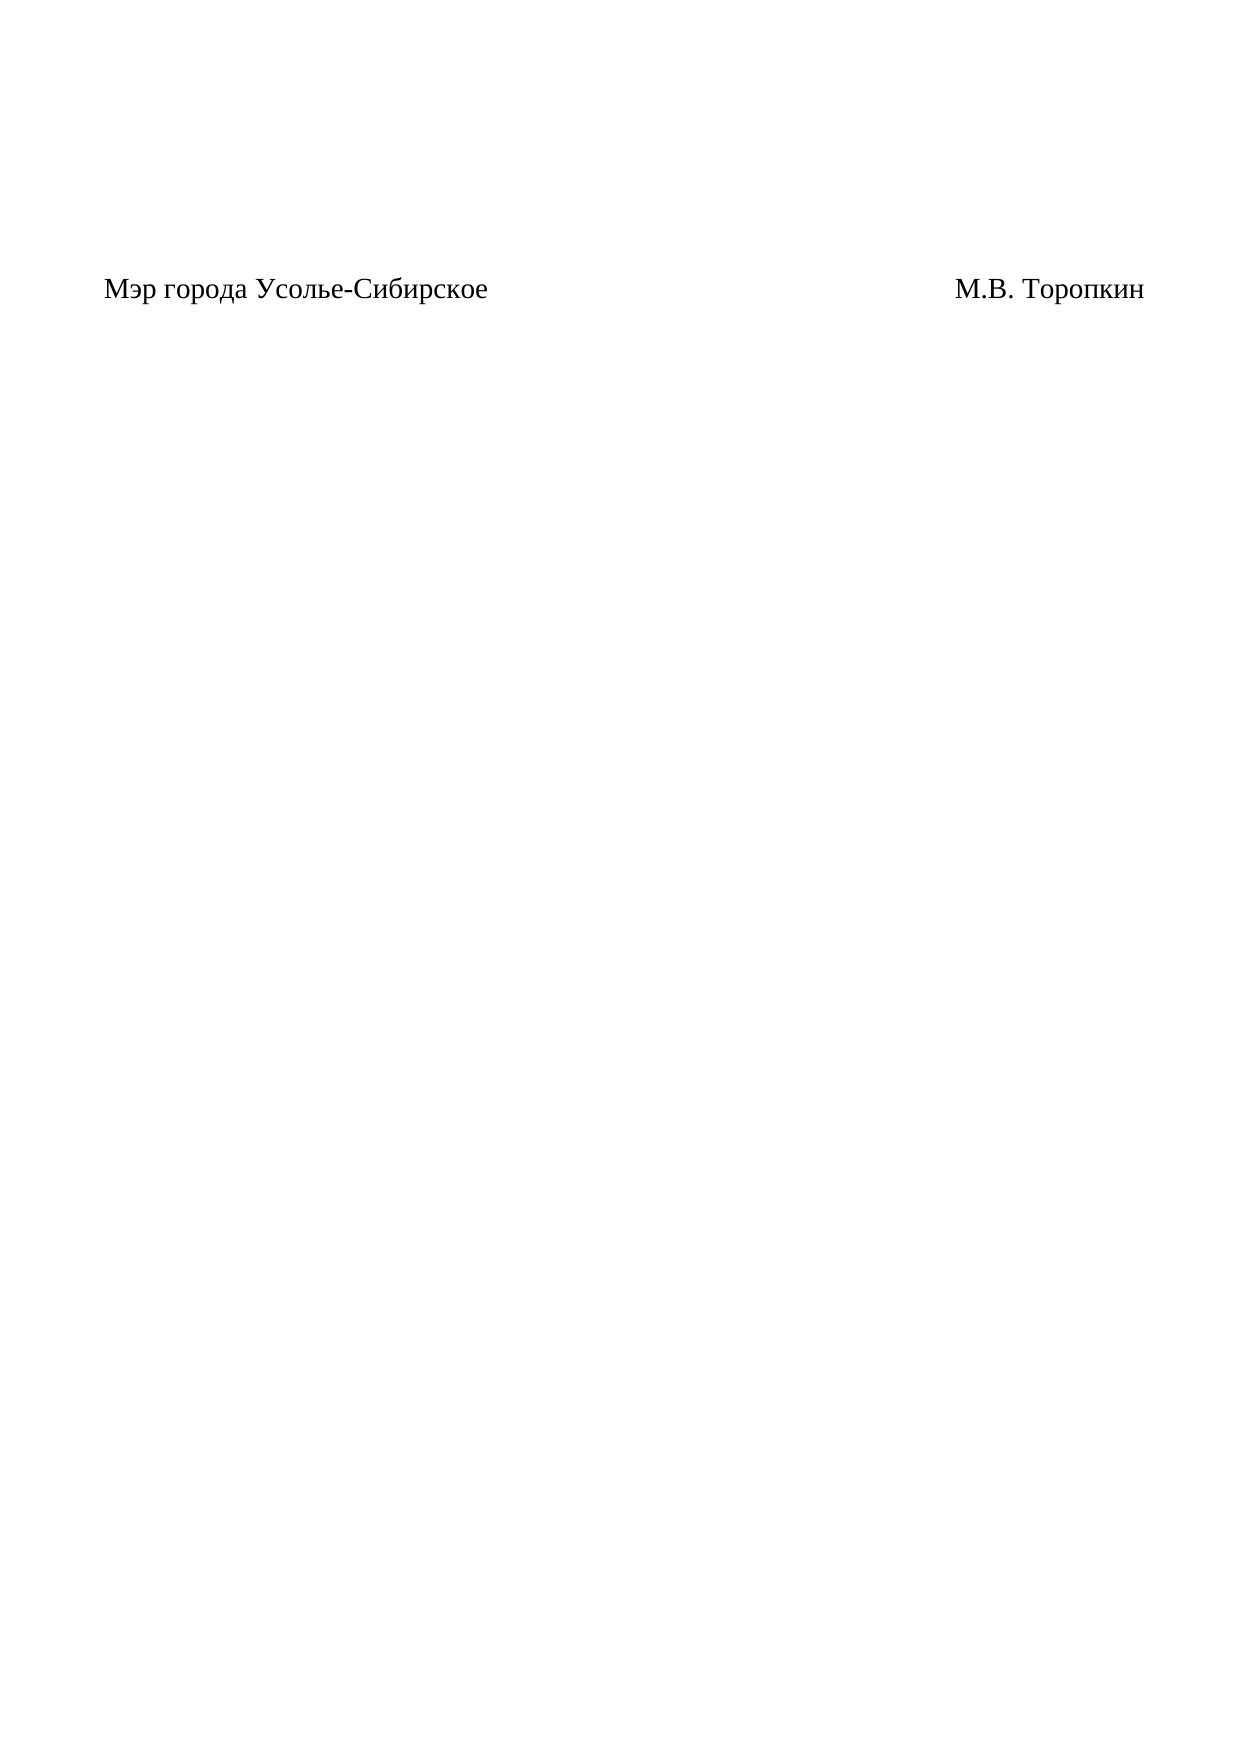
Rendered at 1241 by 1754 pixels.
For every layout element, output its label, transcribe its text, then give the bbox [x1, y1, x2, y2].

text Мэр города Усолье-Сибирское М.В. Торопкин [103, 271, 1181, 305]
